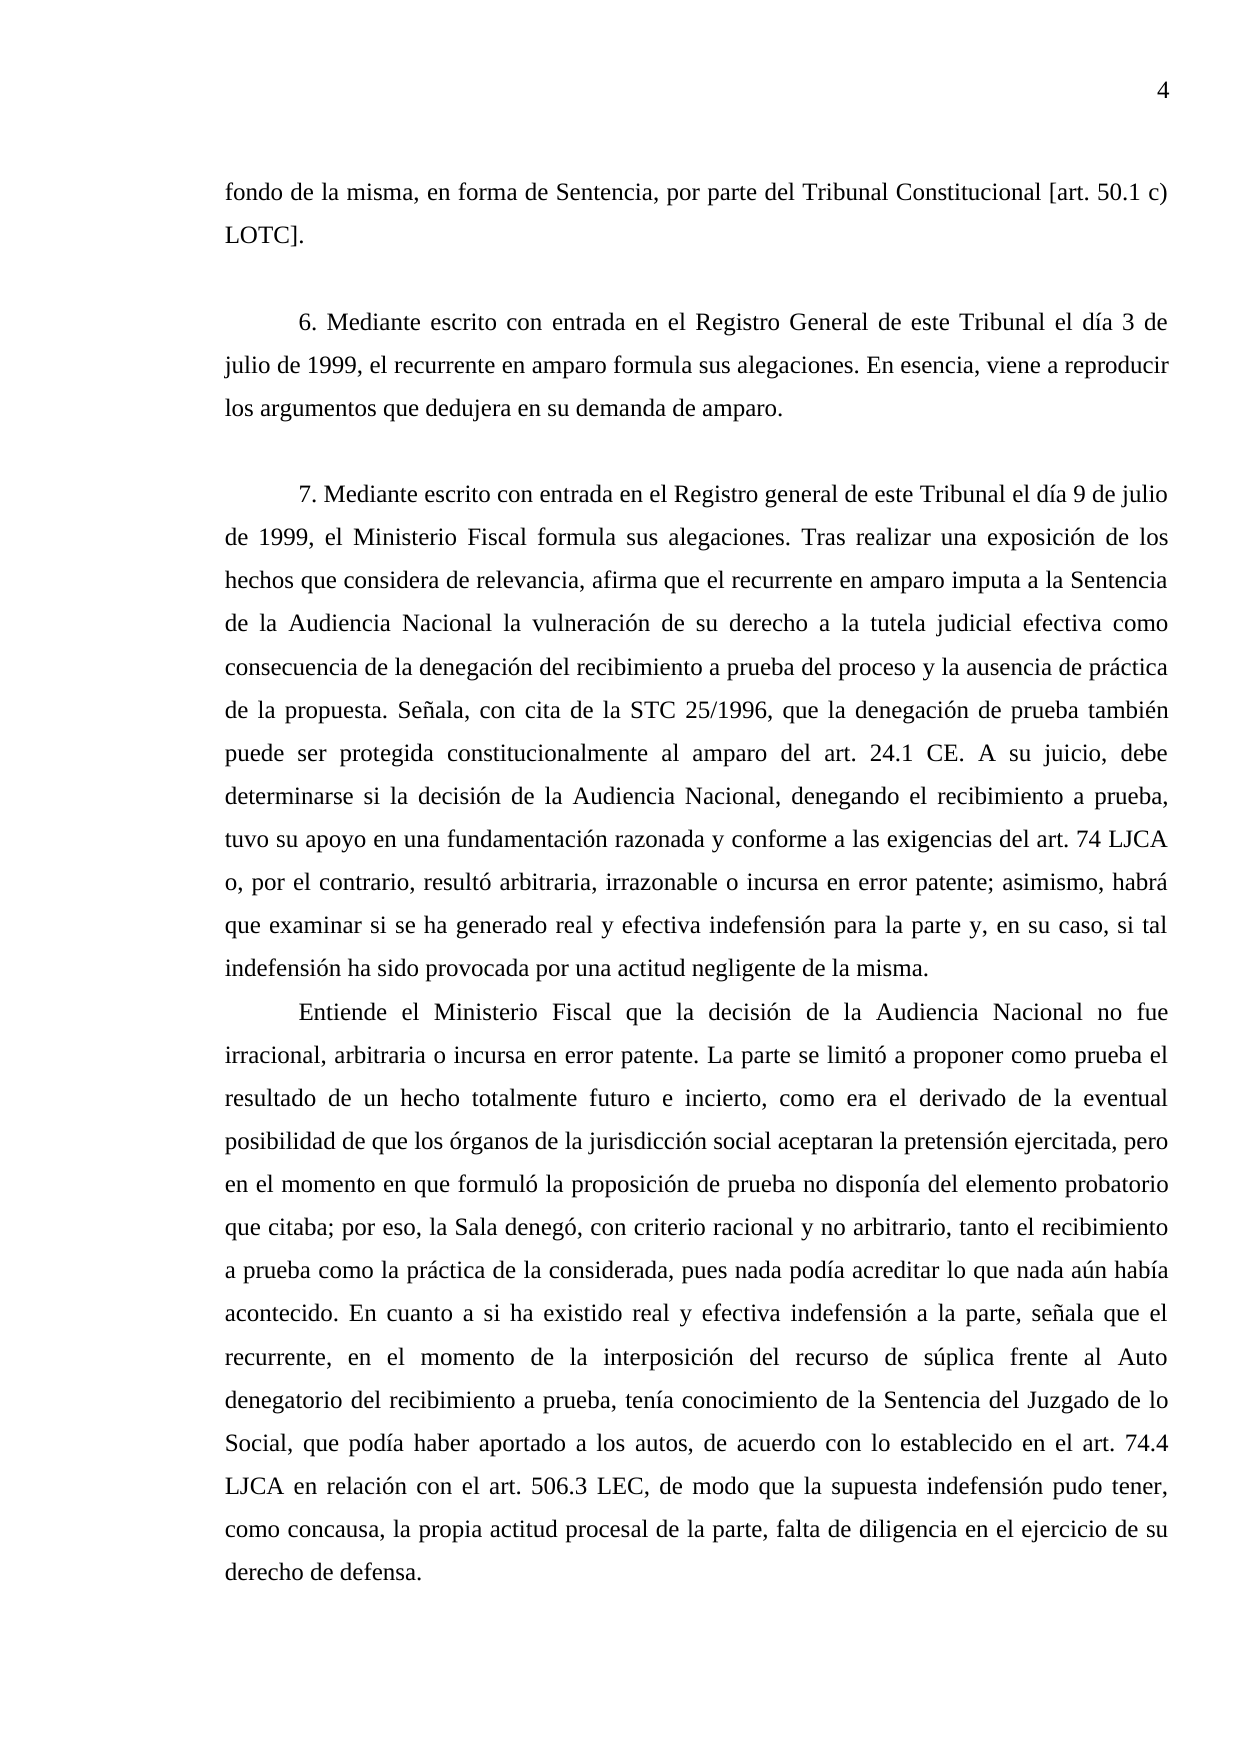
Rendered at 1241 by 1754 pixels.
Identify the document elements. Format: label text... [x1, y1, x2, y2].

text 6. Mediante escrito con entrada en el Registro General de este Tribunal el día 3 de julio de 1999, el recurrente en amparo formula sus alegaciones. En esencia, viene a reproducir los argumentos que dedujera en su demanda de amparo. [224, 307, 1169, 422]
text 7. Mediante escrito con entrada en el Registro general de este Tribunal el día 9 de julio de 1999, el Ministerio Fiscal formula sus alegaciones. Tras realizar una exposición de los hechos que considera de relevancia, afirma que el recurrente en amparo imputa a la Sentencia de la Audiencia Nacional la vulneración de su derecho a la tutela judicial efectiva como consecuencia de la denegación del recibimiento a prueba del proceso y la ausencia de práctica de la propuesta. Señala, con cita de la STC 25/1996, que la denegación de prueba también puede ser protegida constitucionalmente al amparo del art. 24.1 CE. A su juicio, debe determinarse si la decisión de la Audiencia Nacional, denegando el recibimiento a prueba, tuvo su apoyo en una fundamentación razonada y conforme a las exigencias del art. 74 LJCA o, por el contrario, resultó arbitraria, irrazonable o incursa en error patente; asimismo, habrá que examinar si se ha generado real y efectiva indefensión para la parte y, en su caso, si tal indefensión ha sido provocada por una actitud negligente de la misma. [224, 479, 1169, 982]
text Entiende el Ministerio Fiscal que la decisión de la Audiencia Nacional no fue irracional, arbitraria o incursa en error patente. La parte se limitó a proponer como prueba el resultado de un hecho totalmente futuro e incierto, como era el derivado de la eventual posibilidad de que los órganos de la jurisdicción social aceptaran la pretensión ejercitada, pero en el momento en que formuló la proposición de prueba no disponía del elemento probatorio que citaba; por eso, la Sala denegó, con criterio racional y no arbitrario, tanto el recibimiento a prueba como la práctica de la considerada, pues nada podía acreditar lo que nada aún había acontecido. En cuanto a si ha existido real y efectiva indefensión a la parte, señala que el recurrente, en el momento de la interposición del recurso de súplica frente al Auto denegatorio del recibimiento a prueba, tenía conocimiento de la Sentencia del Juzgado de lo Social, que podía haber aportado a los autos, de acuerdo con lo establecido en el art. 74.4 LJCA en relación con el art. 506.3 LEC, de modo que la supuesta indefensión pudo tener, como concausa, la propia actitud procesal de la parte, falta de diligencia en el ejercicio de su derecho de defensa. [224, 997, 1169, 1586]
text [224, 177, 1169, 249]
